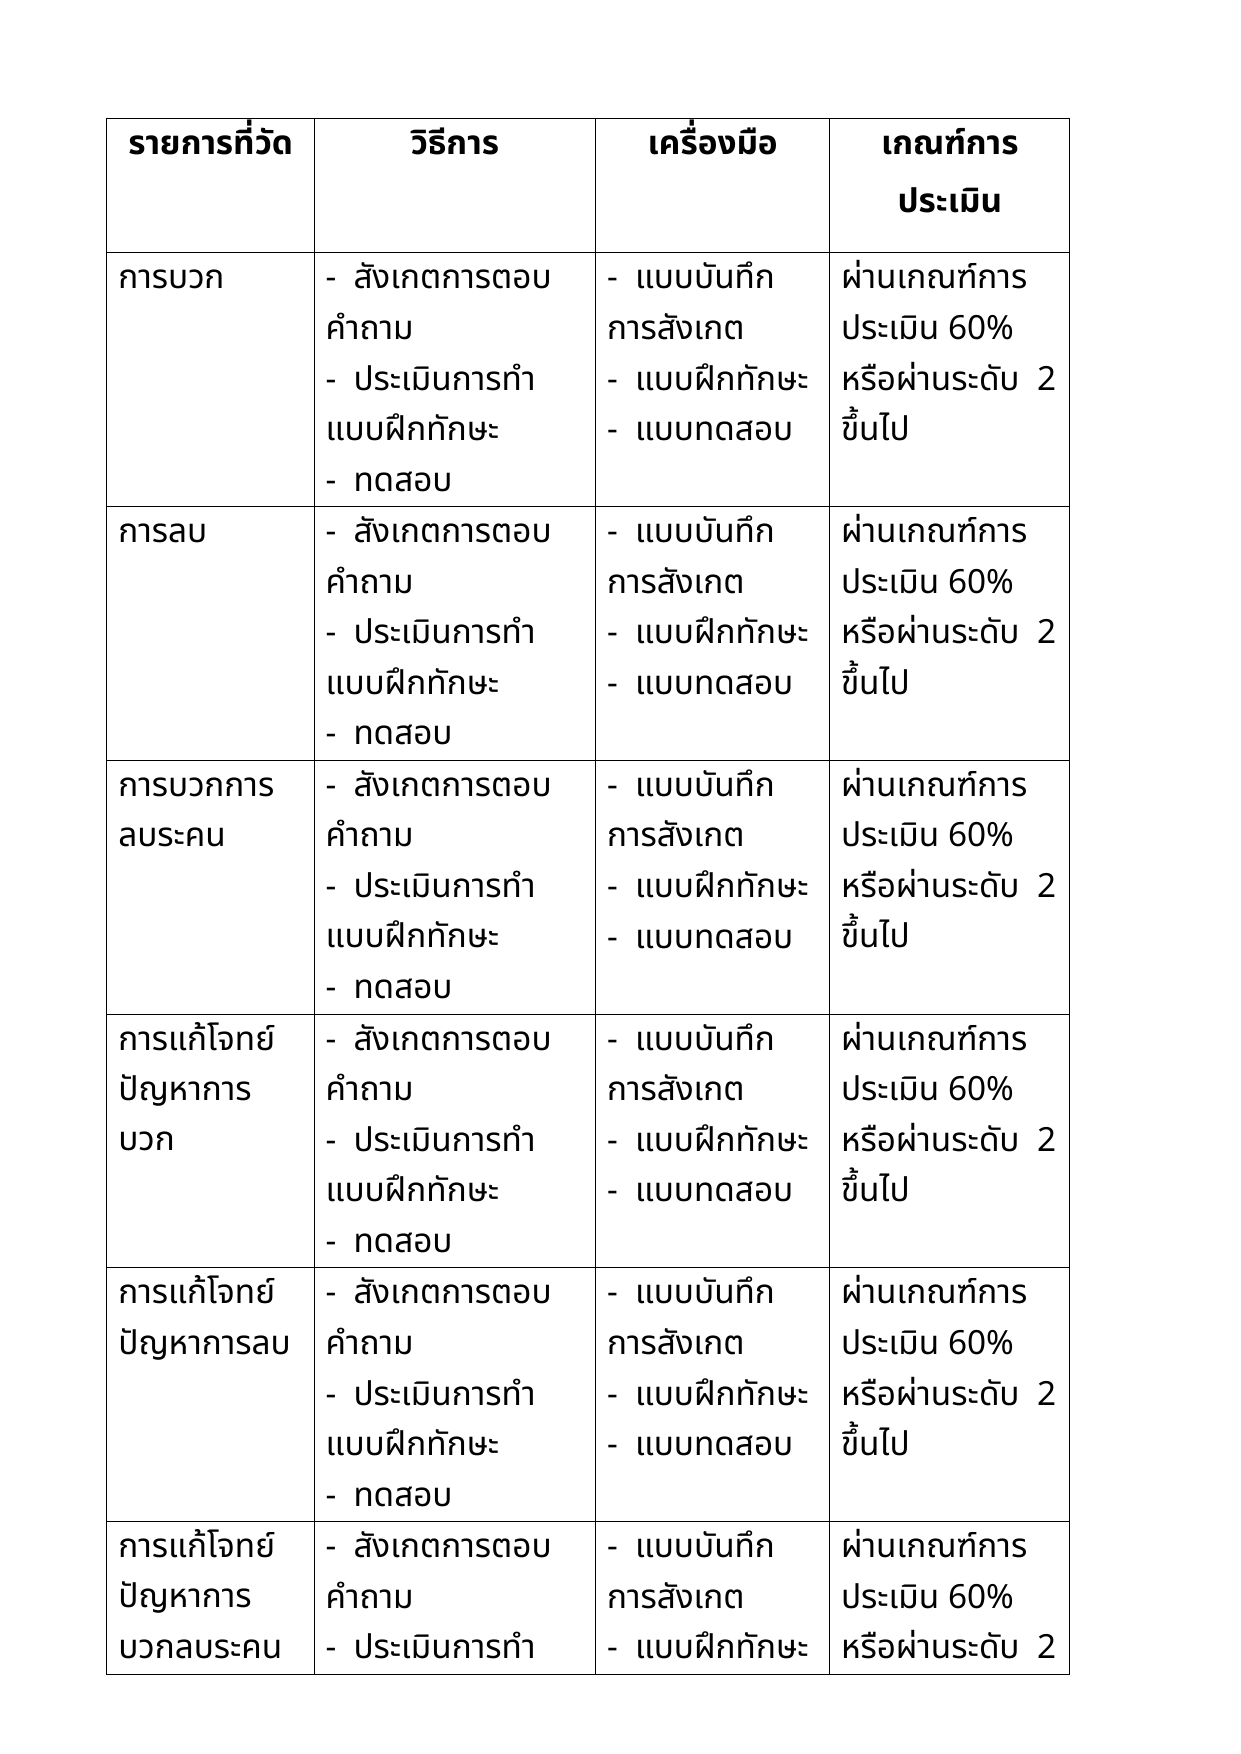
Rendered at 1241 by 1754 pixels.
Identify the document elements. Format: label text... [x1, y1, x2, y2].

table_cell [315, 1522, 595, 1674]
table_cell - แบบบันทึกการสังเกต - แบบฝึกทักษะ - แบบทดสอบ [596, 1015, 829, 1267]
table_cell ผ่านเกณฑ์การประเมิน 60% หรือผ่านระดับ 2 ขึ้นไป [830, 761, 1069, 1013]
table_cell ผ่านเกณฑ์การประเมิน 60% หรือผ่านระดับ 2 ขึ้นไป [830, 507, 1069, 760]
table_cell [596, 1522, 829, 1674]
table_cell การบวกการลบระคน [107, 761, 314, 1013]
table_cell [830, 1522, 1069, 1674]
table_cell - แบบบันทึกการสังเกต - แบบฝึกทักษะ - แบบทดสอบ [596, 253, 829, 506]
table_header เครื่องมือ [596, 119, 829, 252]
table_cell ผ่านเกณฑ์การประเมิน 60% หรือผ่านระดับ 2 ขึ้นไป [830, 1015, 1069, 1267]
table_cell การแก้โจทย์ปัญหาการลบ [107, 1268, 314, 1521]
table_cell - แบบบันทึกการสังเกต - แบบฝึกทักษะ - แบบทดสอบ [596, 761, 829, 1013]
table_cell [107, 1522, 314, 1674]
table_cell ผ่านเกณฑ์การประเมิน 60% หรือผ่านระดับ 2 ขึ้นไป [830, 253, 1069, 506]
table_cell ผ่านเกณฑ์การประเมิน 60% หรือผ่านระดับ 2 ขึ้นไป [830, 1268, 1069, 1521]
table_cell - สังเกตการตอบคำถาม - ประเมินการทำแบบฝึกทักษะ - ทดสอบ [315, 761, 595, 1013]
table_cell - แบบบันทึกการสังเกต - แบบฝึกทักษะ - แบบทดสอบ [596, 507, 829, 760]
table_header เกณฑ์การประเมิน [830, 119, 1069, 252]
table_header รายการที่วัด [107, 119, 314, 252]
table_cell - สังเกตการตอบคำถาม - ประเมินการทำแบบฝึกทักษะ - ทดสอบ [315, 507, 595, 760]
table_header วิธีการ [315, 119, 595, 252]
table_cell - สังเกตการตอบคำถาม - ประเมินการทำแบบฝึกทักษะ - ทดสอบ [315, 1015, 595, 1267]
table_cell - สังเกตการตอบคำถาม - ประเมินการทำแบบฝึกทักษะ - ทดสอบ [315, 1268, 595, 1521]
table_cell การลบ [107, 507, 314, 760]
table_cell การบวก [107, 253, 314, 506]
table_cell - สังเกตการตอบคำถาม - ประเมินการทำแบบฝึกทักษะ - ทดสอบ [315, 253, 595, 506]
table_cell การแก้โจทย์ปัญหาการบวก [107, 1015, 314, 1267]
table_cell - แบบบันทึกการสังเกต - แบบฝึกทักษะ - แบบทดสอบ [596, 1268, 829, 1521]
